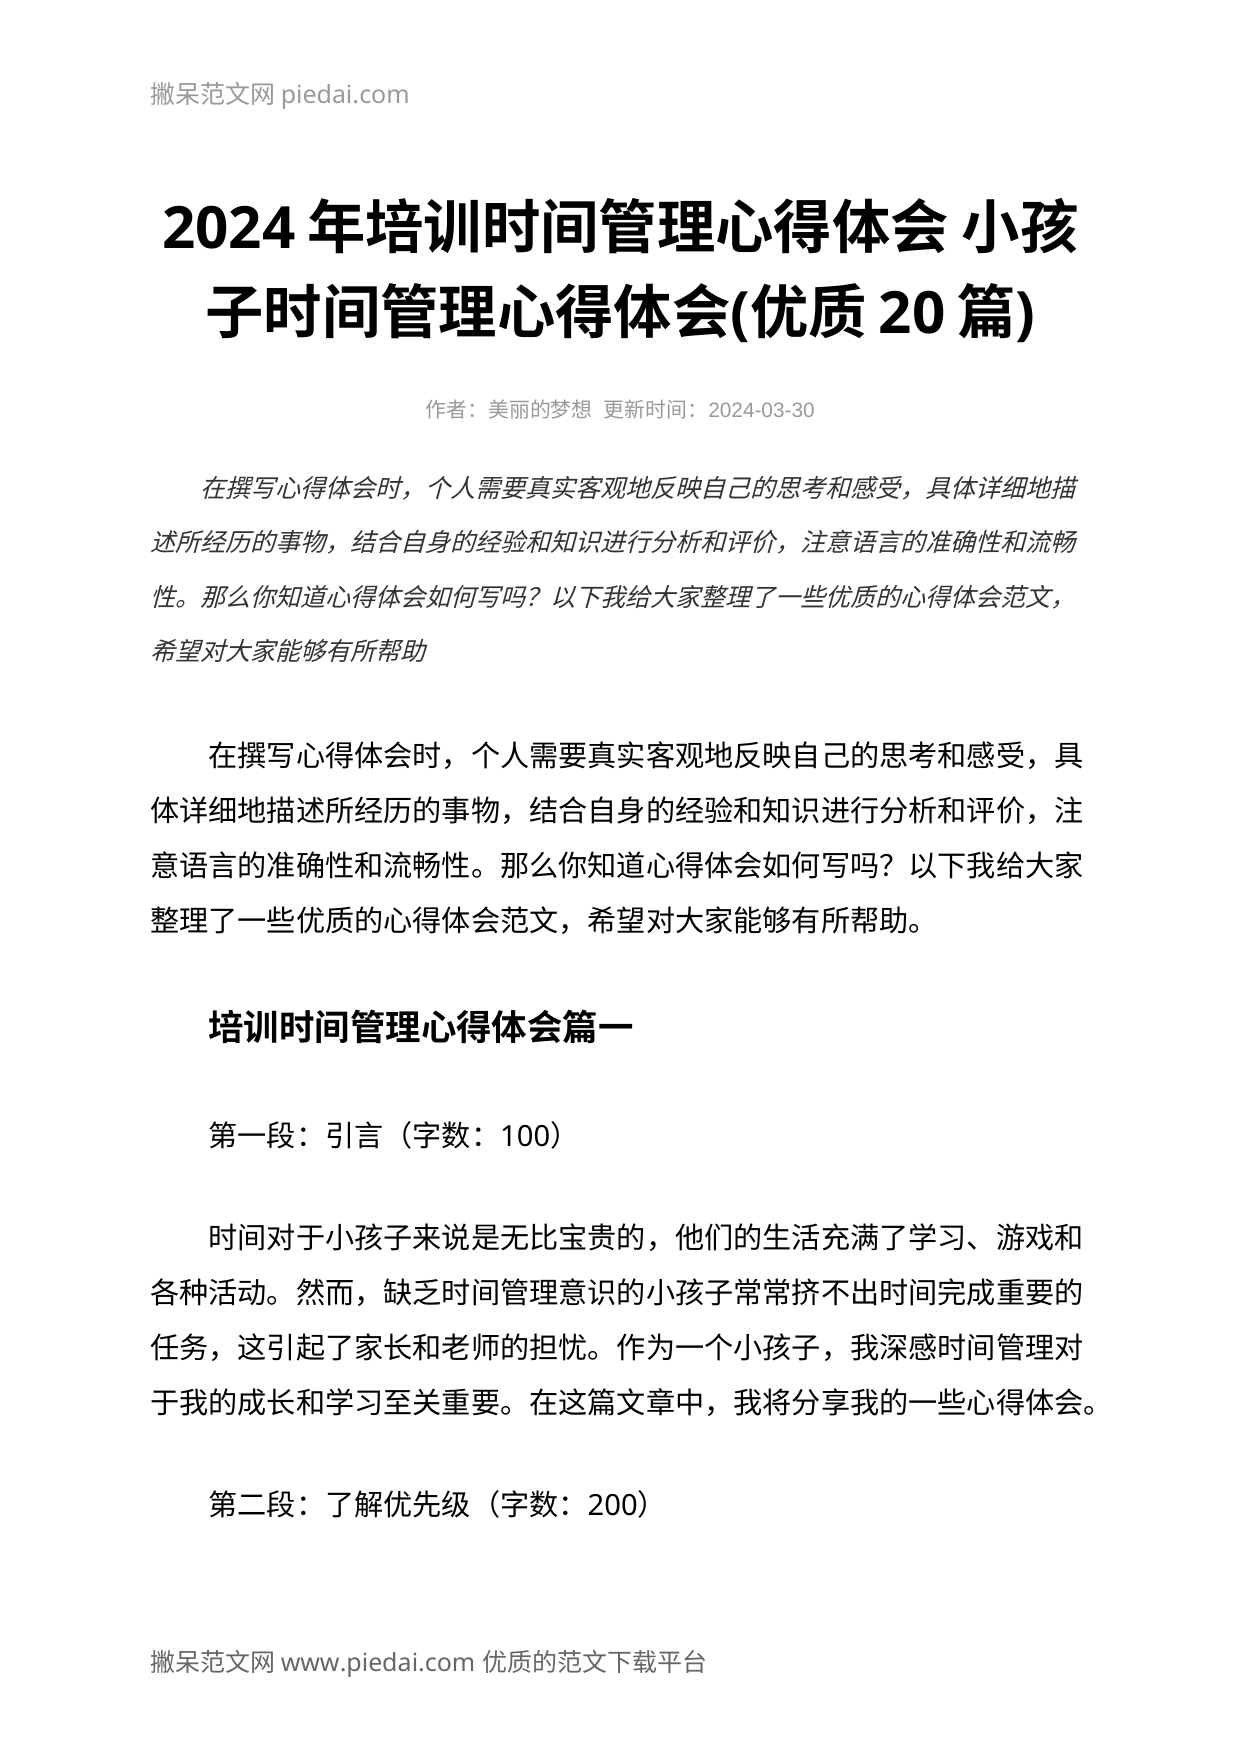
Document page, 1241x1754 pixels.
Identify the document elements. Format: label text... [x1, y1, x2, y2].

text 时间对于小孩子来说是无比宝贵的，他们的生活充满了学习、游戏和各种活动。然而，缺乏时间管理意识的小孩子常常挤不出时间完成重要的任务，这引起了家长和老师的担忧。作为一个小孩子，我深感时间管理对于我的成长和学习至关重要。在这篇文章中，我将分享我的一些心得体会。 [150, 1215, 1090, 1422]
text 在撰写心得体会时，个人需要真实客观地反映自己的思考和感受，具体详细地描述所经历的事物，结合自身的经验和知识进行分析和评价，注意语言的准确性和流畅性。那么你知道心得体会如何写吗？以下我给大家整理了一些优质的心得体会范文，希望对大家能够有所帮助 [150, 468, 1090, 668]
text 第一段：引言（字数：100） [150, 1113, 1090, 1155]
text 培训时间管理心得体会篇一 [150, 999, 1090, 1051]
text 作者：美丽的梦想 更新时间：2024-03-30 [150, 398, 1090, 422]
text 第二段：了解优先级（字数：200） [150, 1481, 1090, 1524]
text 在撰写心得体会时，个人需要真实客观地反映自己的思考和感受，具体详细地描述所经历的事物，结合自身的经验和知识进行分析和评价，注意语言的准确性和流畅性。那么你知道心得体会如何写吗？以下我给大家整理了一些优质的心得体会范文，希望对大家能够有所帮助。 [150, 733, 1090, 940]
subtitle 2024年培训时间管理心得体会 小孩子时间管理心得体会(优质20篇) [150, 181, 1090, 351]
